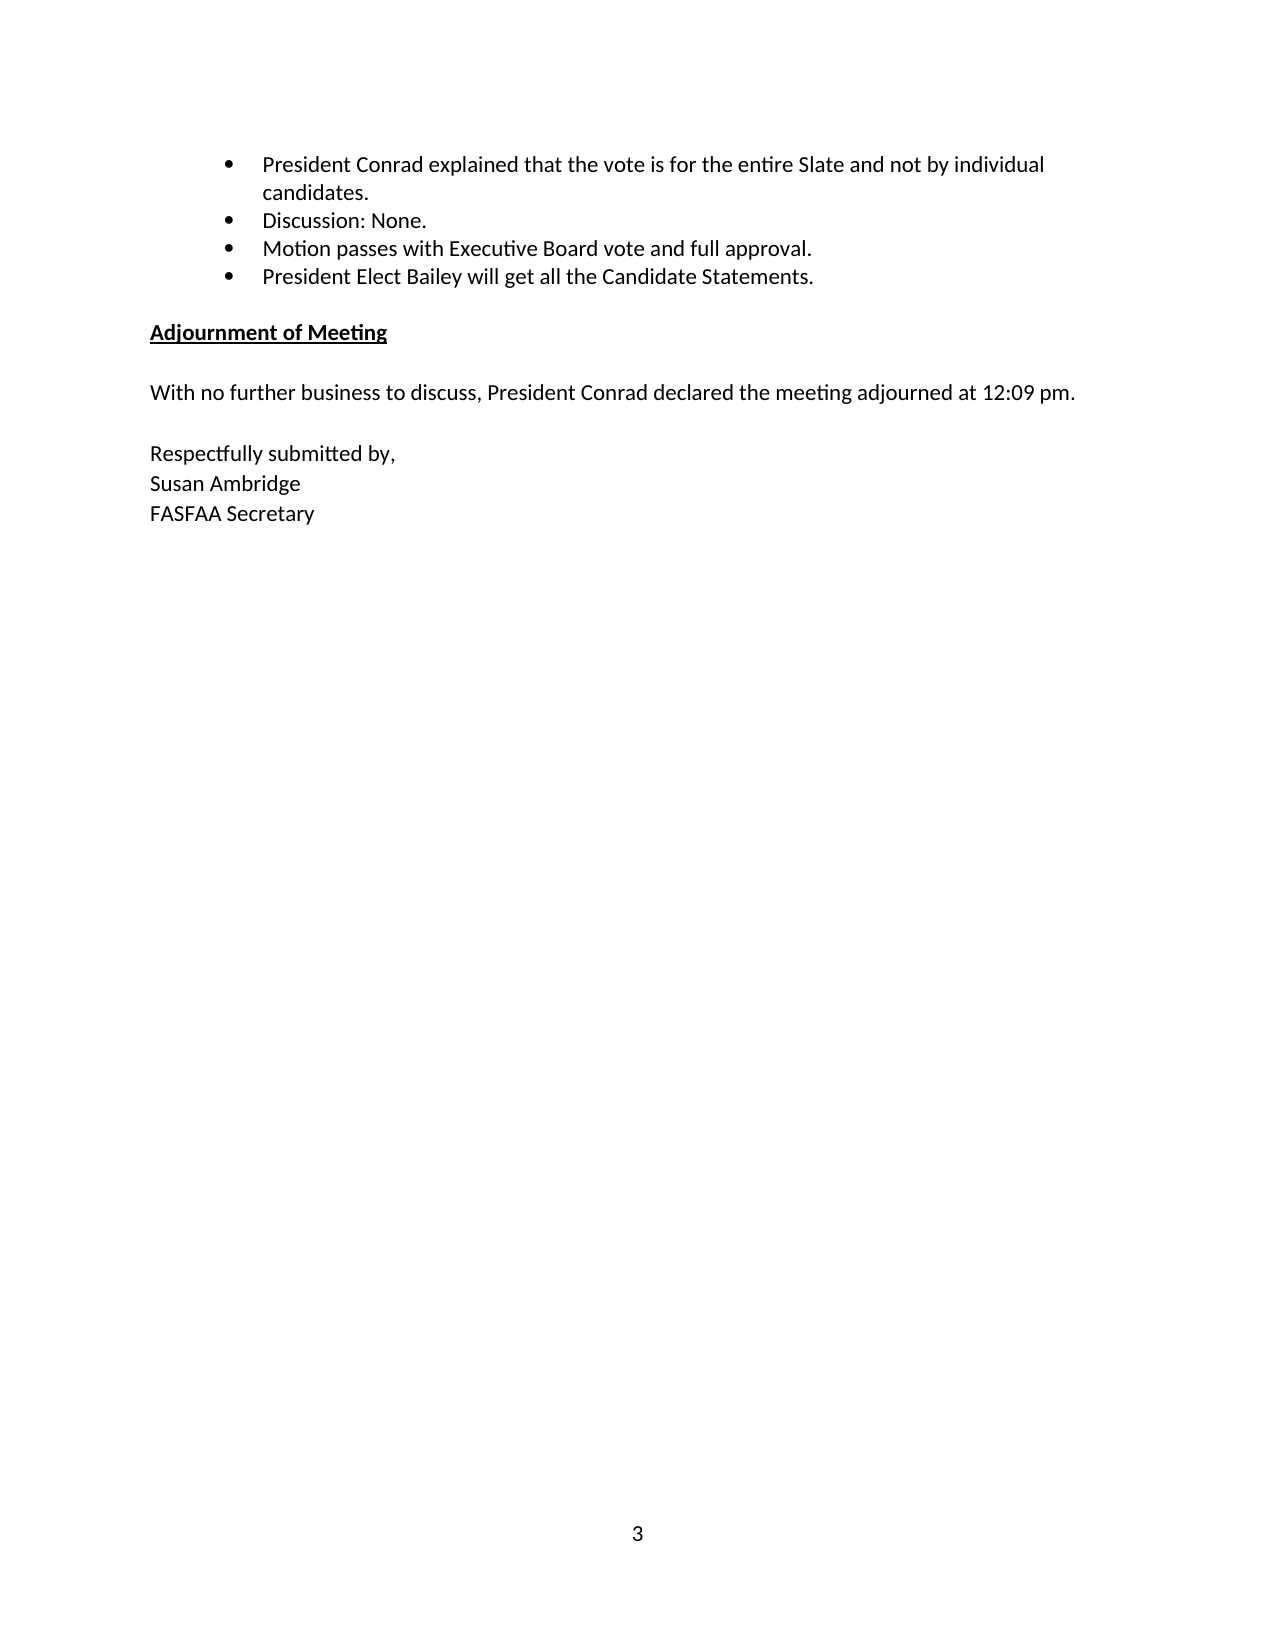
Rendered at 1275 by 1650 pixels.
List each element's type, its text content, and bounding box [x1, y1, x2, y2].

text Adjournment of Meeting [150, 318, 1125, 346]
list President Conrad explained that the vote is for the entire Slate and not by individual candidates. [225, 150, 1125, 206]
text Respectfully submitted by, [150, 439, 1125, 467]
text With no further business to discuss, President Conrad declared the meeting adjourned at 12:09 pm. [150, 378, 1125, 407]
text Susan Ambridge [150, 469, 1125, 497]
list Discussion: None. [225, 206, 1125, 234]
list President Elect Bailey will get all the Candidate Statements. [225, 262, 1125, 290]
list Motion passes with Executive Board vote and full approval. [225, 234, 1125, 262]
text FASFAA Secretary [150, 499, 1125, 527]
